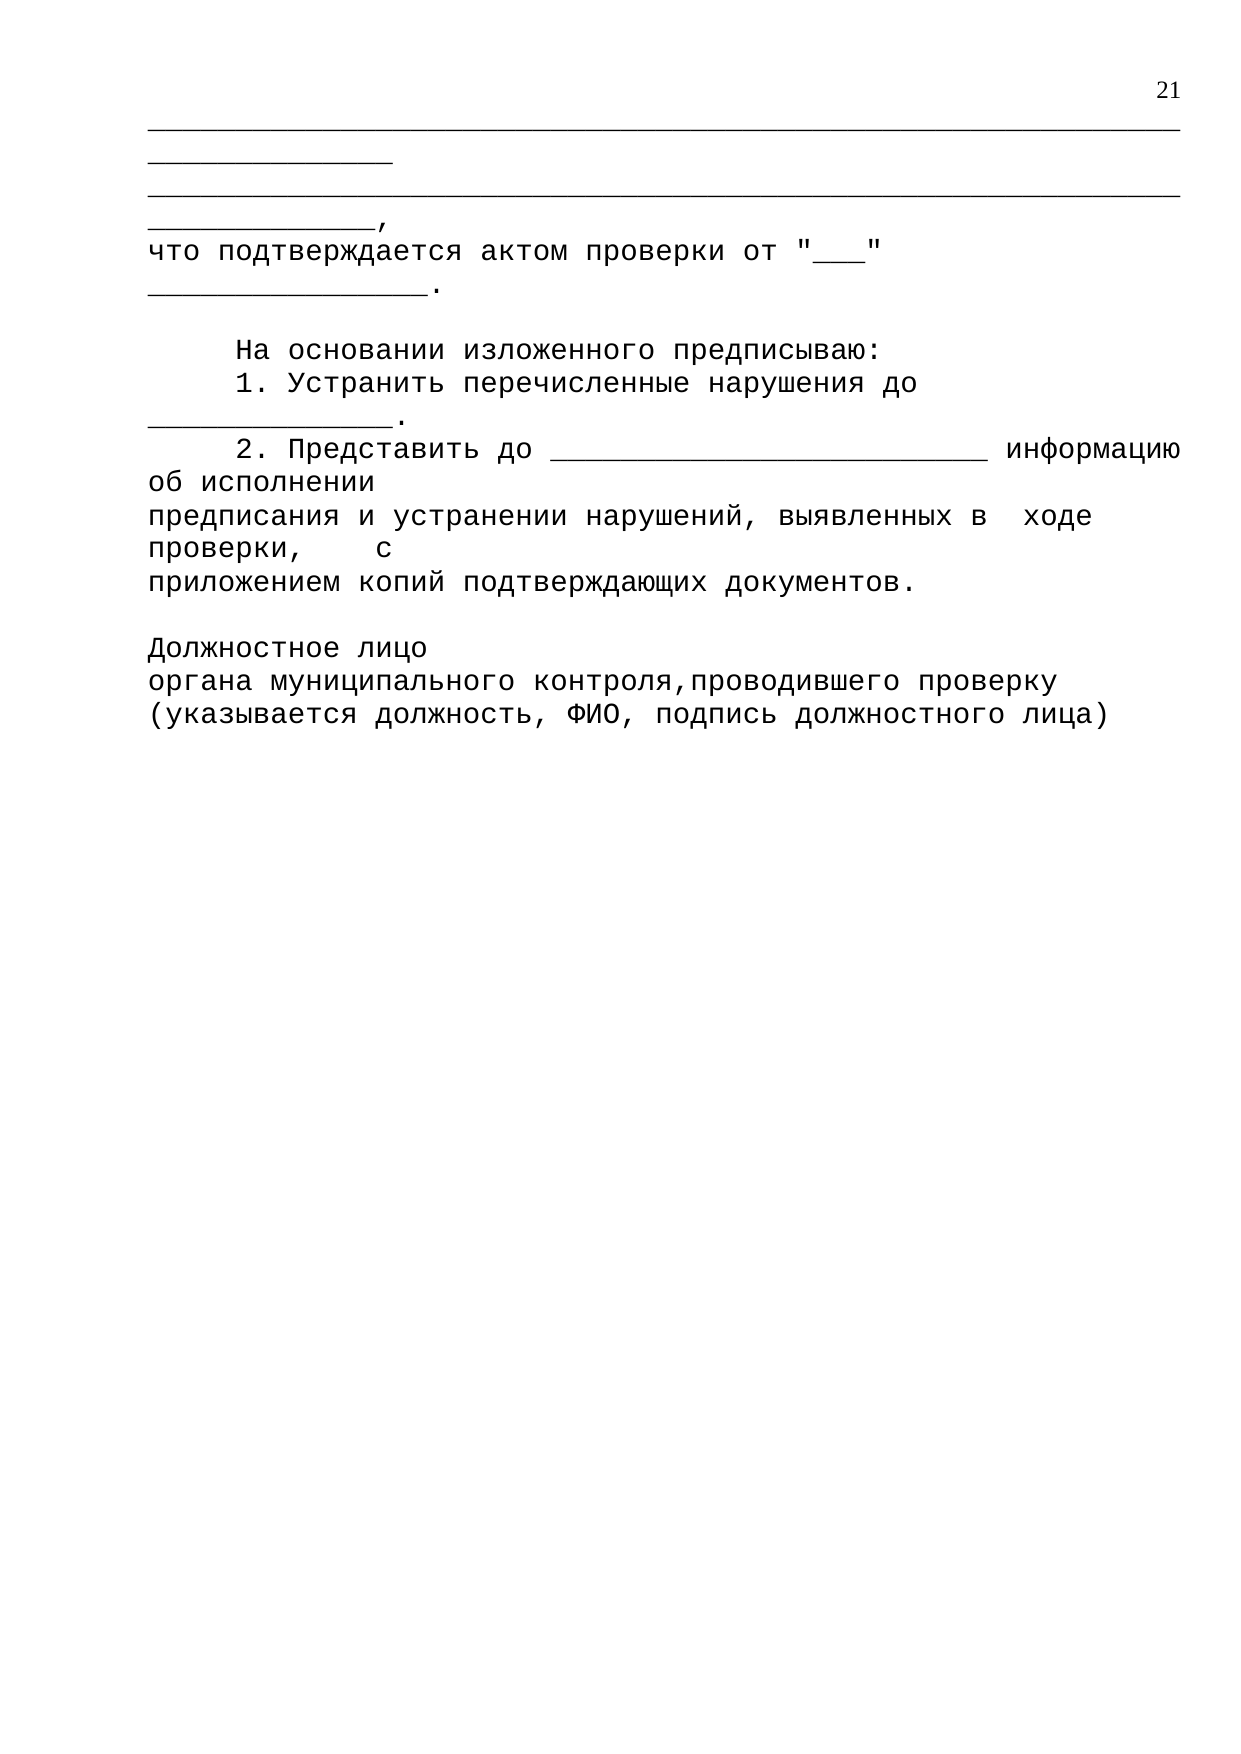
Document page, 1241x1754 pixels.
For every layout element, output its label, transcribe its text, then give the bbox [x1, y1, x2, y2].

text (указывается должность, ФИО, подпись должностного лица) [148, 699, 1181, 732]
text органа муниципального контроля,проводившего проверку [148, 666, 1181, 699]
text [148, 104, 1181, 170]
text На основании изложенного предписываю: [148, 336, 1181, 368]
text предписания и устранении нарушений, выявленных в ходе проверки, с [148, 501, 1181, 567]
text 2. Представить до _________________________ информацию об исполнении [148, 434, 1181, 501]
text 1. Устранить перечисленные нарушения до ______________. [148, 368, 1181, 434]
text ________________________________________________________________________, [148, 170, 1181, 236]
text что подтверждается актом проверки от "___" ________________. [148, 236, 1181, 302]
text Должностное лицо [148, 633, 1181, 666]
text приложением копий подтверждающих документов. [148, 567, 1181, 600]
